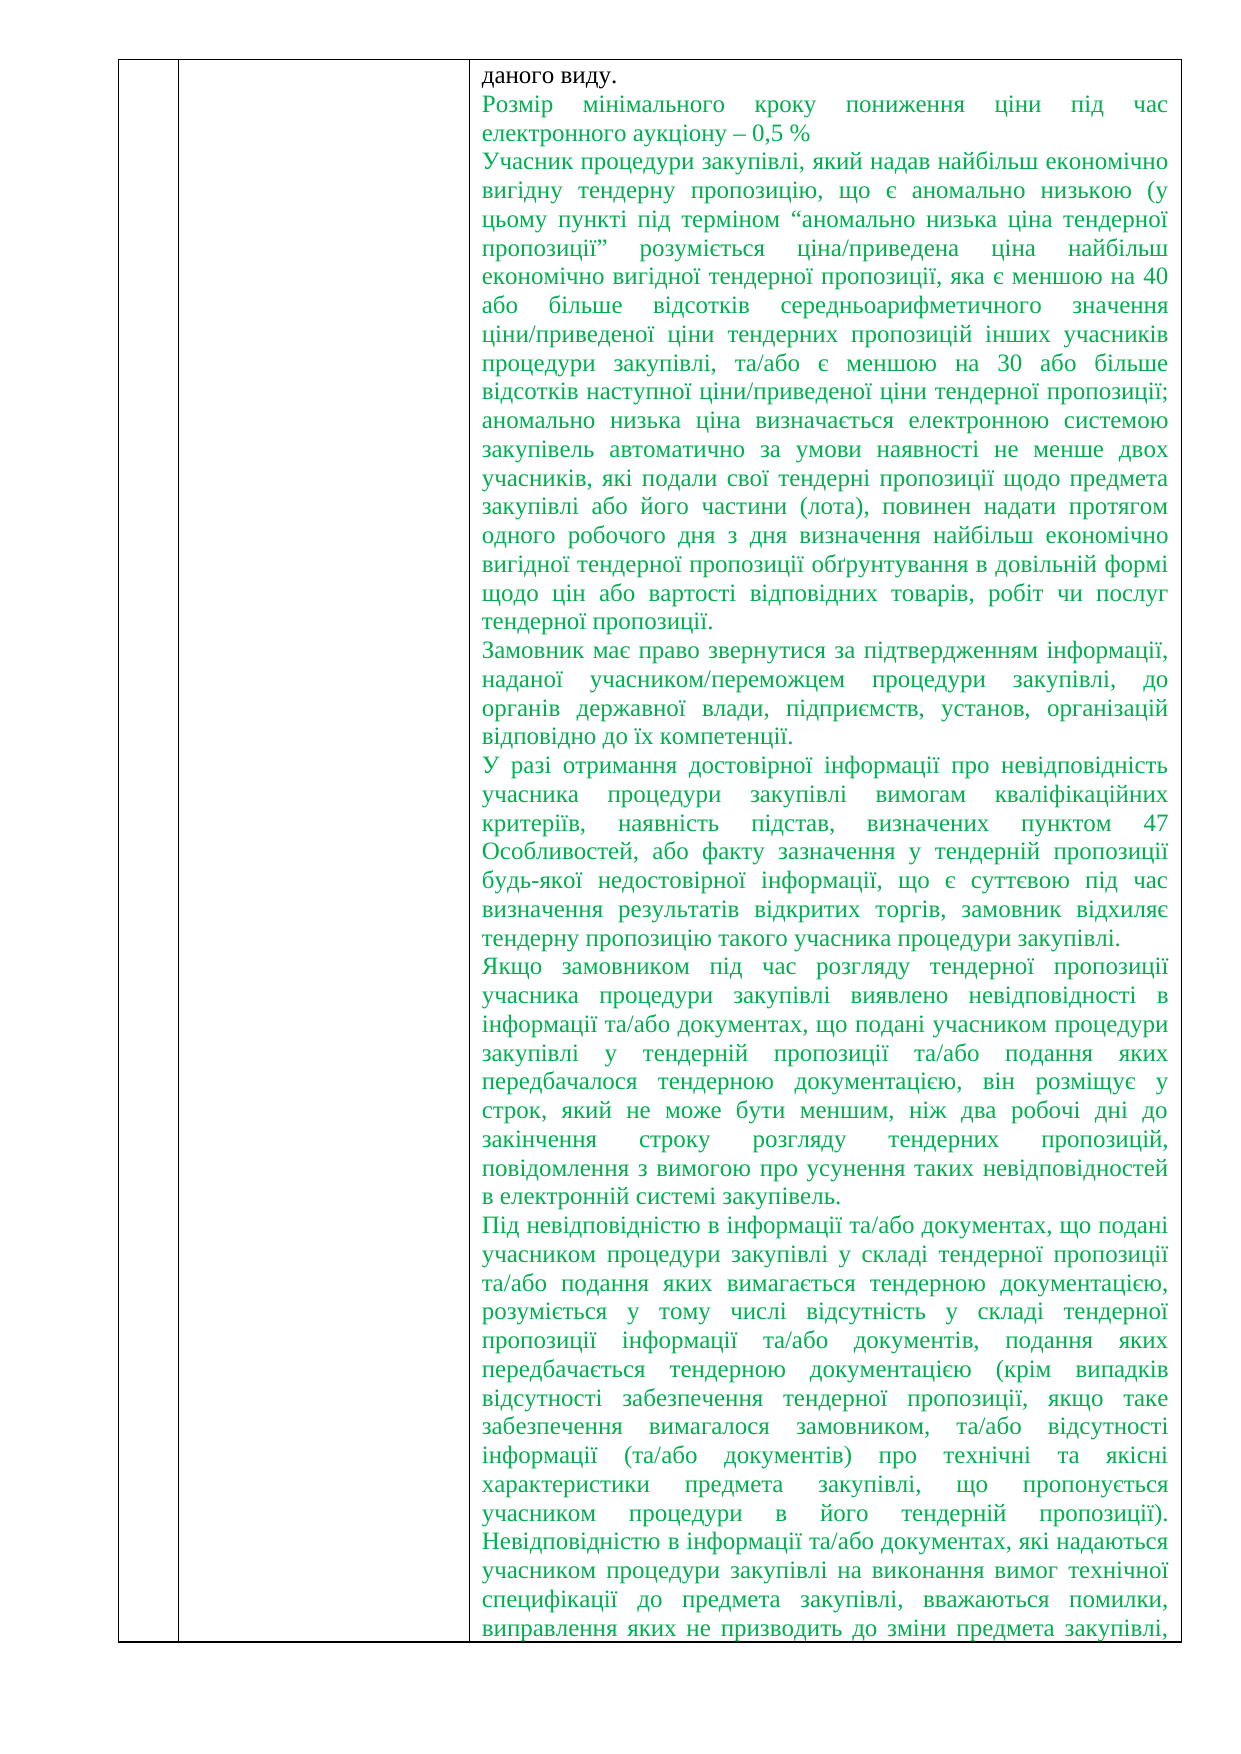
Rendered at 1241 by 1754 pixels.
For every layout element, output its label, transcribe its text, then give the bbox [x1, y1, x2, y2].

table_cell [470, 60, 1181, 1641]
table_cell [179, 60, 469, 1641]
table_cell 1 [119, 60, 178, 1641]
